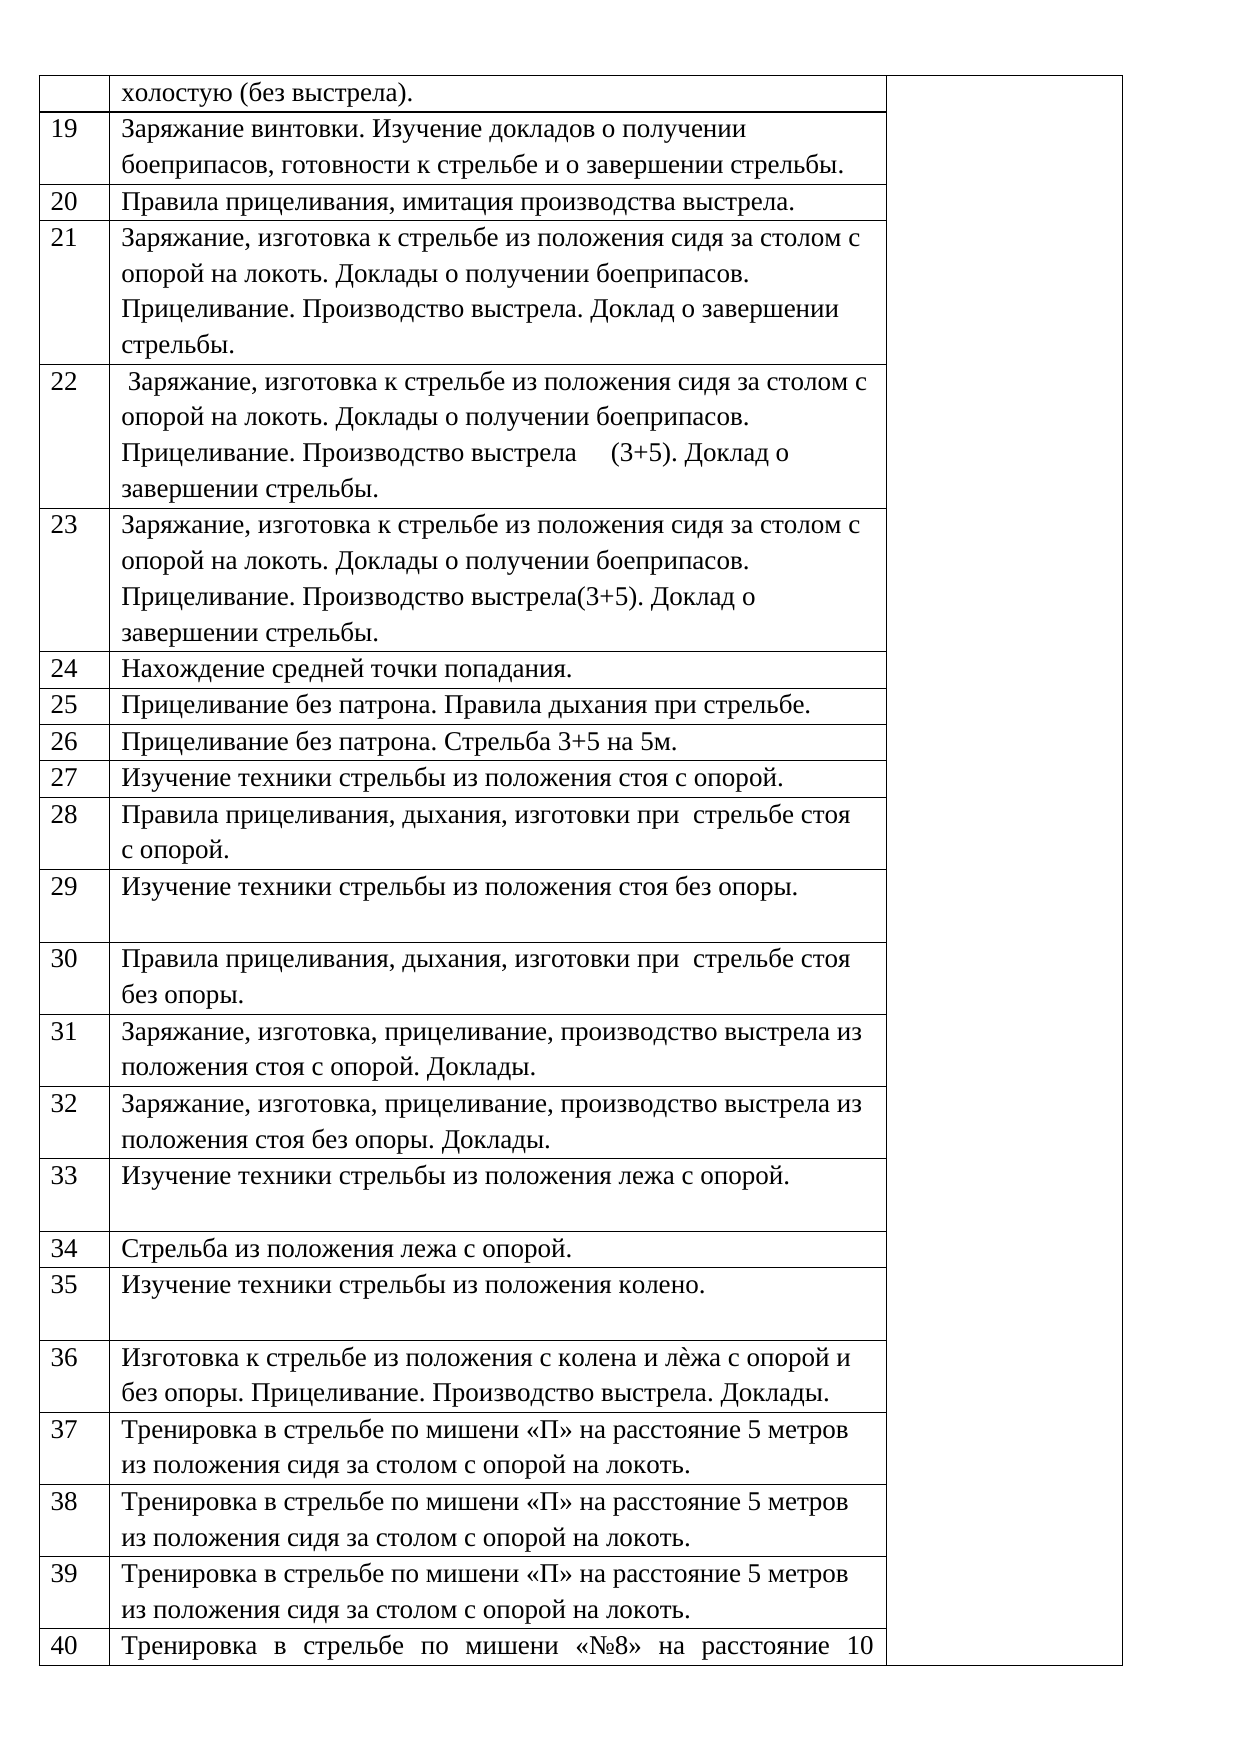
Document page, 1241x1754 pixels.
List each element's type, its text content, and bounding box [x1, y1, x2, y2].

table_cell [110, 76, 886, 111]
table_cell Тренировка в стрельбе по мишени «П» на расстояние 5 метров из положения сидя за столом с опорой на локоть. [110, 1413, 886, 1484]
table_cell 35 [40, 1268, 109, 1339]
table_cell Тренировка в стрельбе по мишени «П» на расстояние 5 метров из положения сидя за столом с опорой на локоть. [110, 1557, 886, 1628]
table_cell 30 [40, 943, 109, 1014]
table_cell 31 [40, 1015, 109, 1086]
table_cell 24 [40, 652, 109, 687]
table_cell Правила прицеливания, дыхания, изготовки при стрельбе стоя с опорой. [110, 798, 886, 869]
table_cell 32 [40, 1087, 109, 1158]
table_cell Заряжание винтовки. Изучение докладов о получении боеприпасов, готовности к стрельбе и о завершении стрельбы. [110, 113, 886, 184]
table_cell Прицеливание без патрона. Стрельба 3+5 на 5м. [110, 725, 886, 760]
table_cell 26 [40, 725, 109, 760]
table_cell Заряжание, изготовка, прицеливание, производство выстрела из положения стоя с опорой. Доклады. [110, 1015, 886, 1086]
table_cell 22 [40, 365, 109, 507]
table_cell 28 [40, 798, 109, 869]
table_cell 25 [40, 689, 109, 724]
table_cell Стрельба из положения лежа с опорой. [110, 1232, 886, 1267]
table_cell 29 [40, 870, 109, 942]
table_cell 37 [40, 1413, 109, 1484]
table_cell Изучение техники стрельбы из положения стоя с опорой. [110, 761, 886, 797]
table_cell 21 [40, 221, 109, 364]
table_cell 18 [40, 76, 109, 111]
table_cell Изучение техники стрельбы из положения лежа с опорой. [110, 1159, 886, 1231]
table_cell Заряжание, изготовка, прицеливание, производство выстрела из положения стоя без опоры. Доклады. [110, 1087, 886, 1158]
table_cell 39 [40, 1557, 109, 1628]
table_cell 27 [40, 761, 109, 797]
table_cell 23 [40, 509, 109, 651]
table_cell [110, 1629, 886, 1665]
table_cell 38 [40, 1485, 109, 1556]
table_cell 34 [40, 1232, 109, 1267]
table_cell Изучение техники стрельбы из положения колено. [110, 1268, 886, 1339]
table_cell 20 [40, 185, 109, 220]
table_cell Тренировка в стрельбе по мишени «П» на расстояние 5 метров из положения сидя за столом с опорой на локоть. [110, 1485, 886, 1556]
table_cell 19 [40, 113, 109, 184]
table_cell 40 [40, 1629, 109, 1665]
table_cell Заряжание, изготовка к стрельбе из положения сидя за столом с опорой на локоть. Доклады о получении боеприпасов. Прицеливание. Производство выстрела (3+5). Доклад о завершении стрельбы. [110, 365, 886, 507]
table_cell Правила прицеливания, дыхания, изготовки при стрельбе стоя без опоры. [110, 943, 886, 1014]
table_cell Правила прицеливания, имитация производства выстрела. [110, 185, 886, 220]
table_cell 36 [40, 1341, 109, 1412]
table_cell Изучение техники стрельбы из положения стоя без опоры. [110, 870, 886, 942]
table_cell Нахождение средней точки попадания. [110, 652, 886, 687]
table_cell Заряжание, изготовка к стрельбе из положения сидя за столом с опорой на локоть. Доклады о получении боеприпасов. Прицеливание. Производство выстрела(3+5). Доклад о завершении стрельбы. [110, 509, 886, 651]
table_cell Изготовка к стрельбе из положения с колена и лѐжа с опорой и без опоры. Прицеливание. Производство выстрела. Доклады. [110, 1341, 886, 1412]
table_cell Прицеливание без патрона. Правила дыхания при стрельбе. [110, 689, 886, 724]
table_cell Заряжание, изготовка к стрельбе из положения сидя за столом с опорой на локоть. Доклады о получении боеприпасов. Прицеливание. Производство выстрела. Доклад о завершении стрельбы. [110, 221, 886, 364]
table_cell 33 [40, 1159, 109, 1231]
